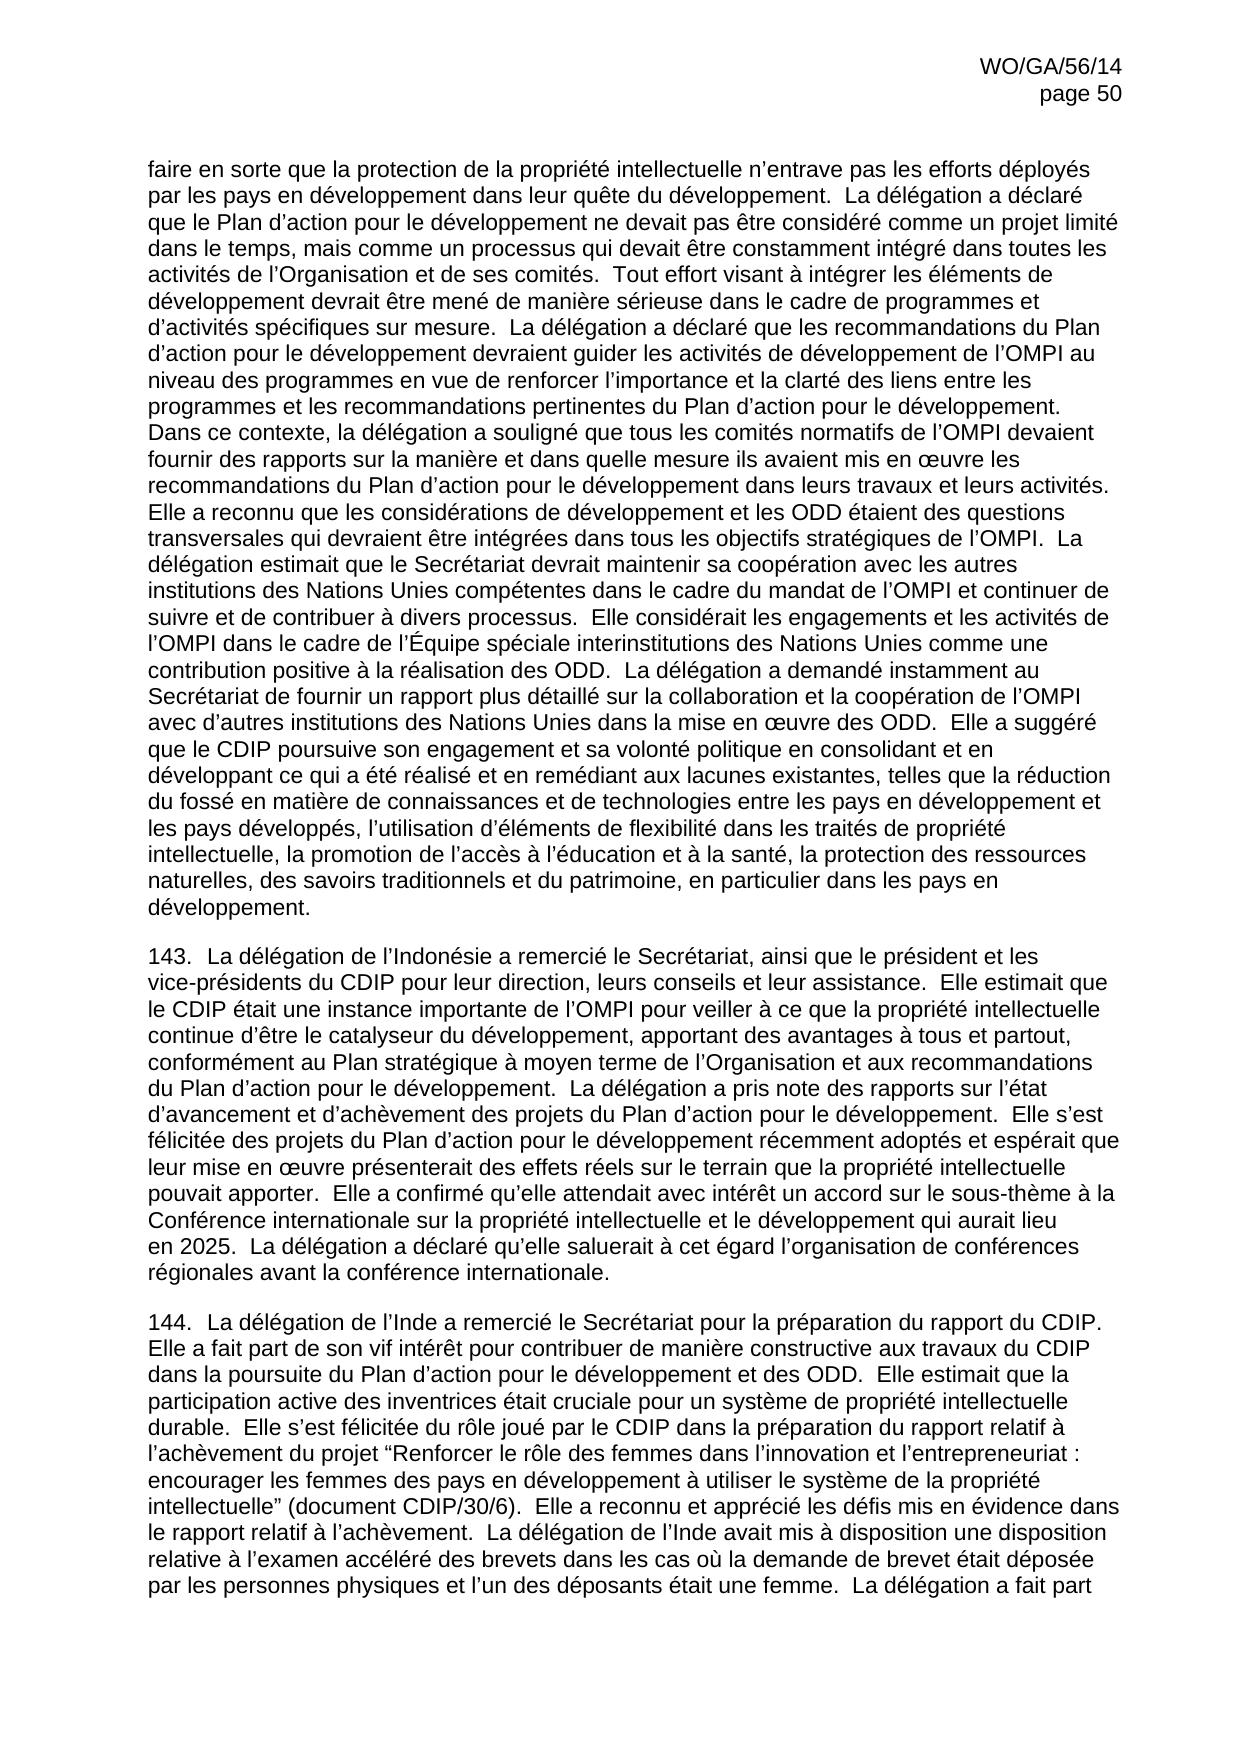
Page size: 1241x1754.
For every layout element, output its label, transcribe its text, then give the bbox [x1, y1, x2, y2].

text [148, 1308, 1122, 1598]
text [148, 156, 1122, 920]
text La délégation de l’Indonésie a remercié le Secrétariat, ainsi que le président et les vice-présidents du CDIP pour leur direction, leurs conseils et leur assistance. Elle estimait que le CDIP était une instance importante de l’OMPI pour veiller à ce que la propriété intellectuelle continue d’être le catalyseur du développement, apportant des avantages à tous et partout, conformément au Plan stratégique à moyen terme de l’Organisation et aux recommandations du Plan d’action pour le développement. La délégation a pris note des rapports sur l’état d’avancement et d’achèvement des projets du Plan d’action pour le développement. Elle s’est félicitée des projets du Plan d’action pour le développement récemment adoptés et espérait que leur mise en œuvre présenterait des effets réels sur le terrain que la propriété intellectuelle pouvait apporter. Elle a confirmé qu’elle attendait avec intérêt un accord sur le sous-thème à la Conférence internationale sur la propriété intellectuelle et le développement qui aurait lieu en 2025. La délégation a déclaré qu’elle saluerait à cet égard l’organisation de conférences régionales avant la conférence internationale. [148, 943, 1122, 1286]
